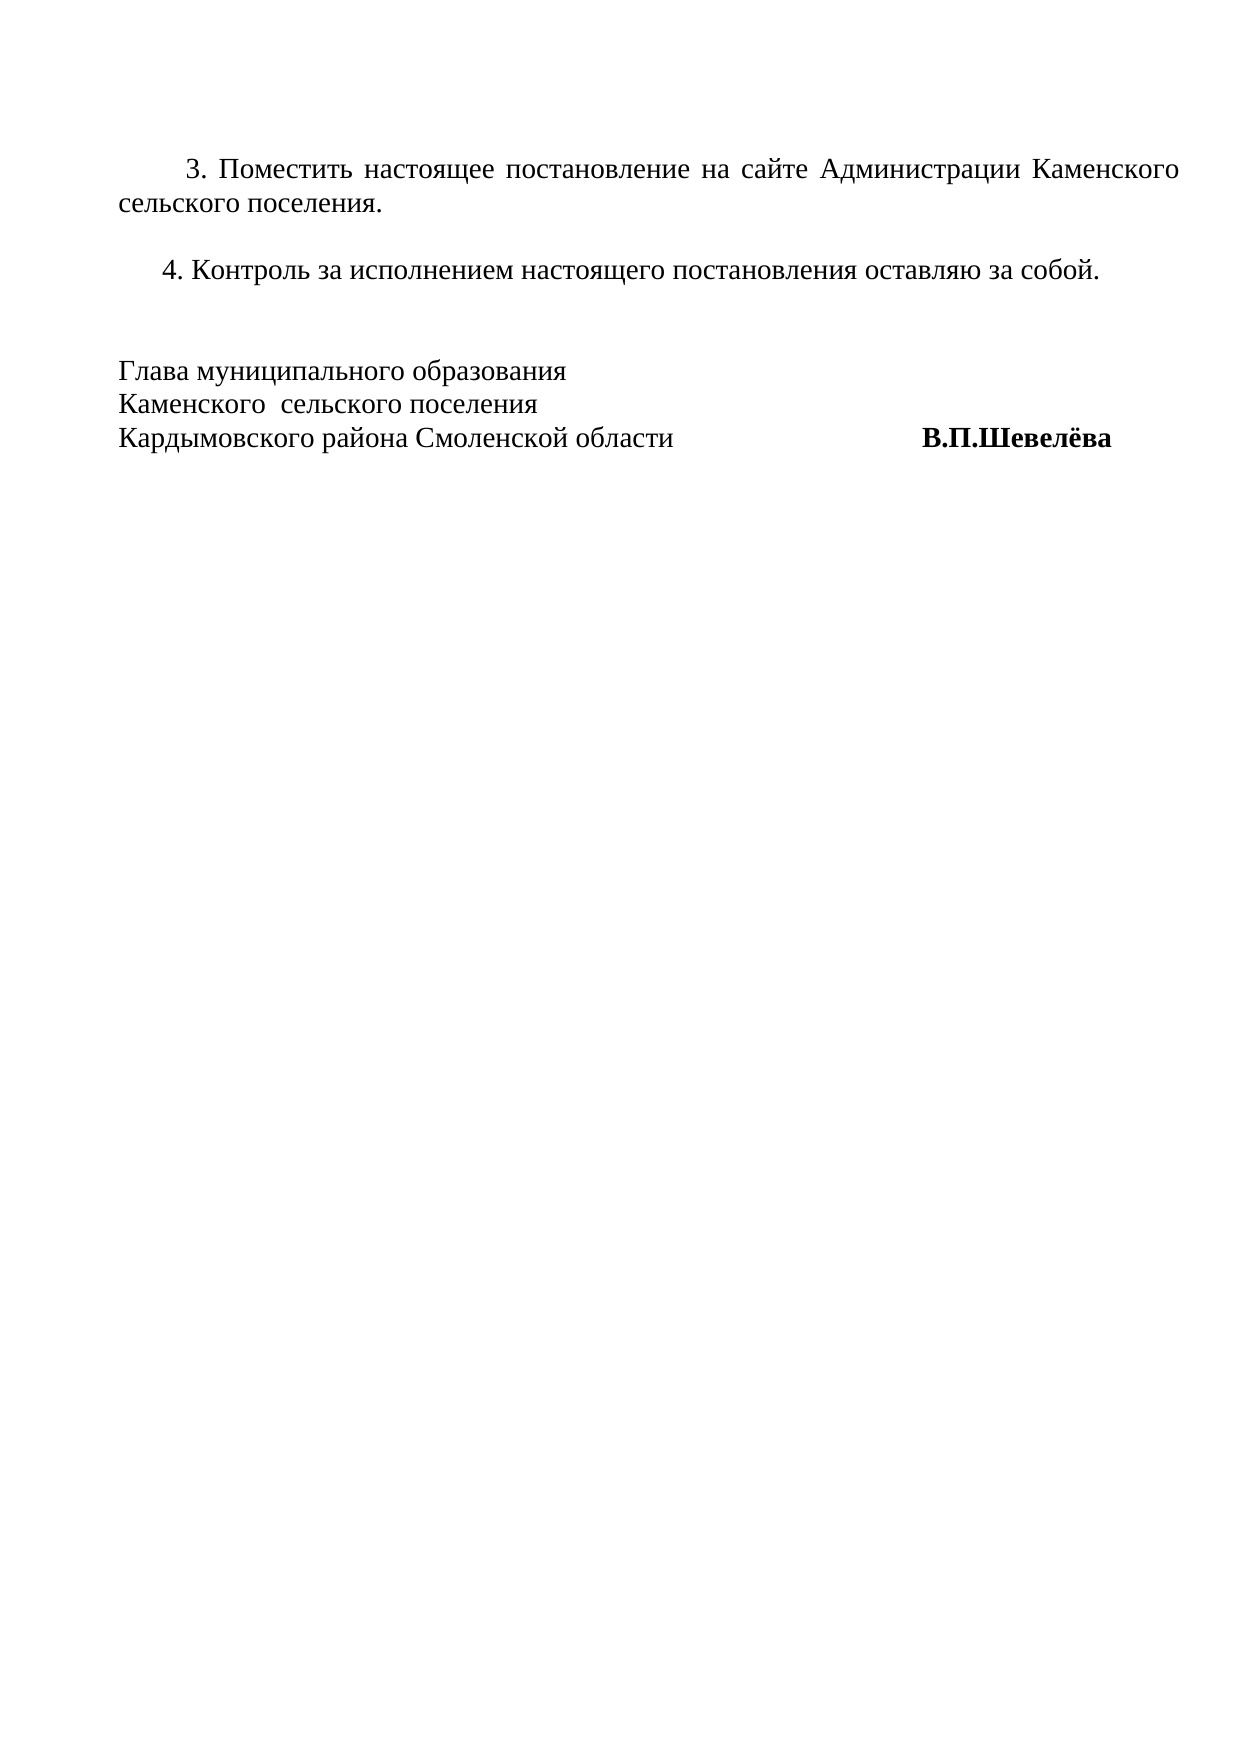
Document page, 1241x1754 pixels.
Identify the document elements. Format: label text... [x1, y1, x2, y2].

text Кардымовского района Смоленской области В.П.Шевелёва [118, 420, 1181, 453]
text 4. Контроль за исполнением настоящего постановления оставляю за собой. [118, 252, 1181, 286]
text 3. Поместить настоящее постановление на сайте Администрации Каменского сельского поселения. [118, 152, 1181, 219]
text Глава муниципального образования Каменского сельского поселения [118, 353, 1181, 420]
